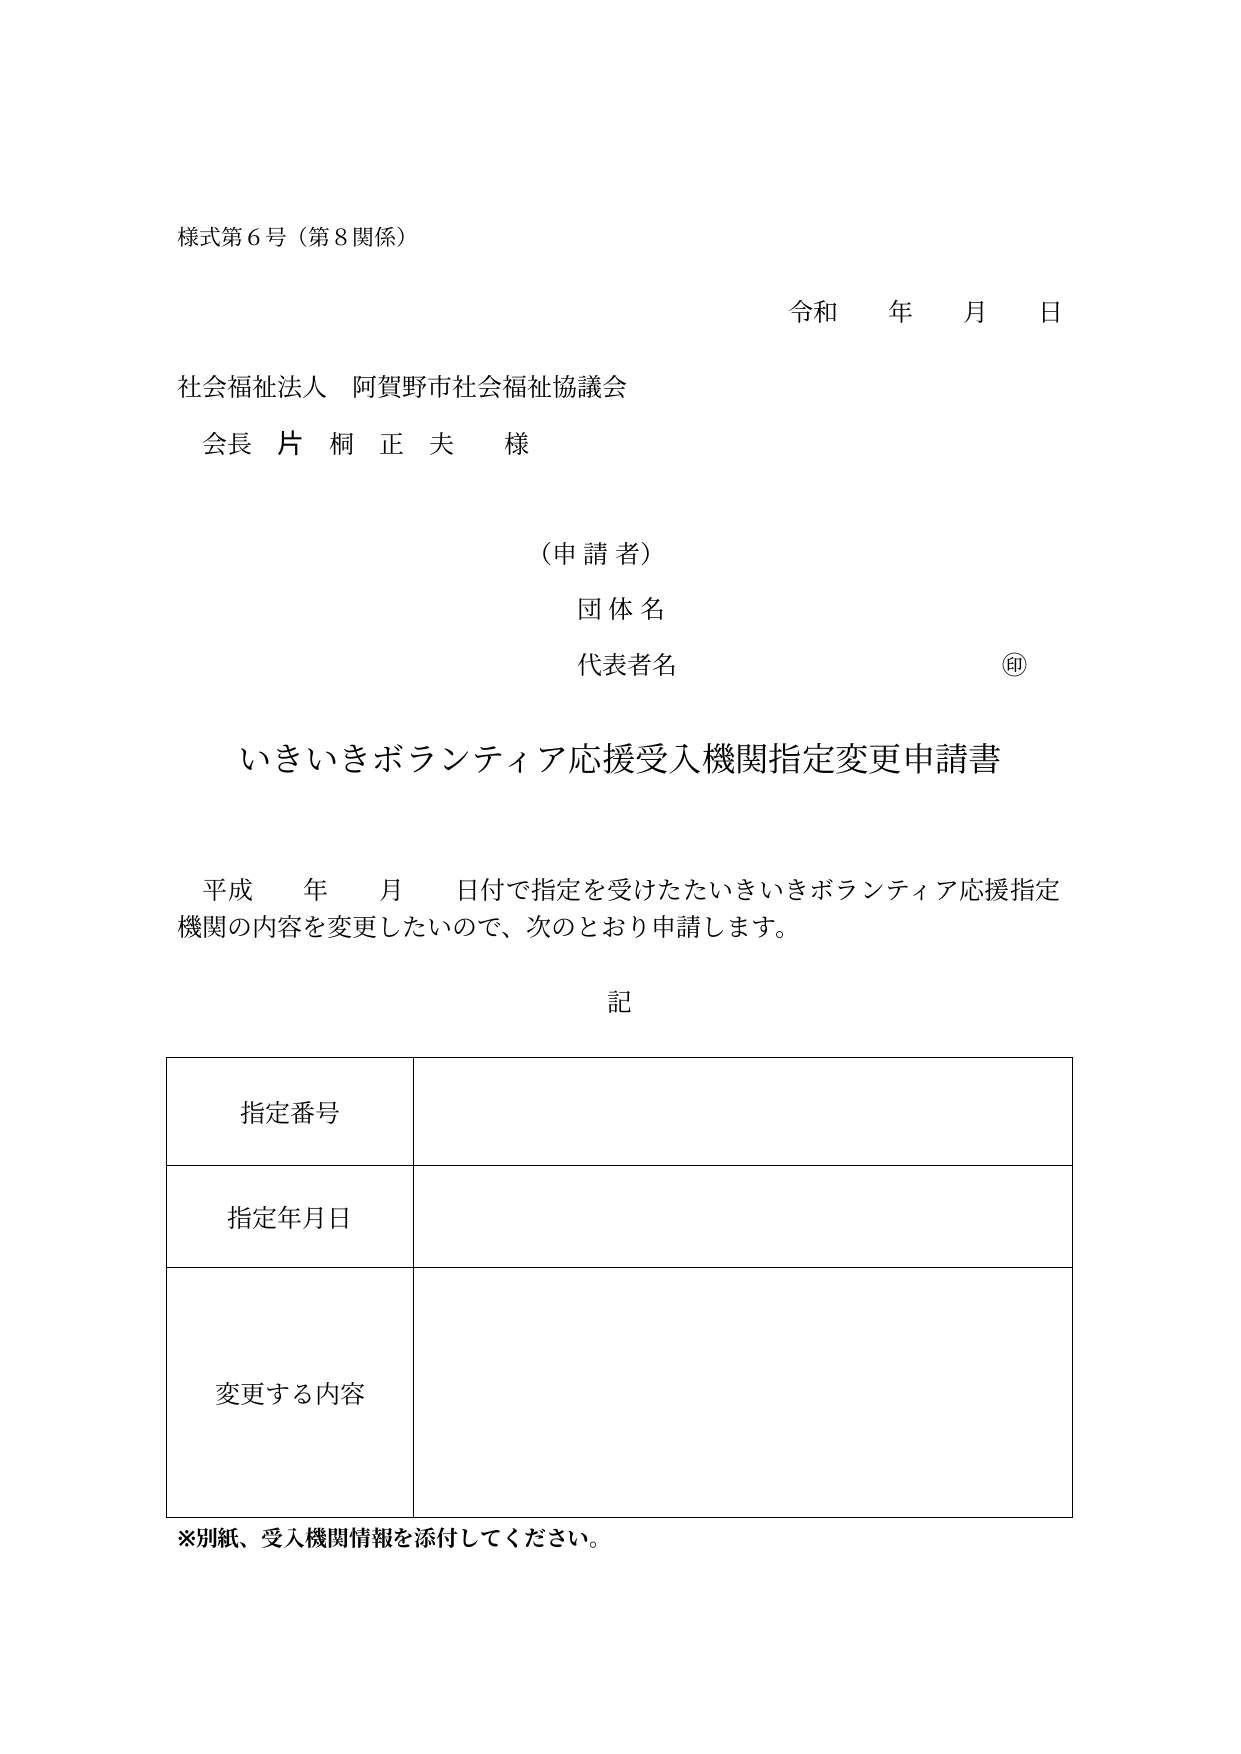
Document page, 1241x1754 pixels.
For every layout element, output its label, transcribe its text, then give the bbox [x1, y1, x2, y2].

text 社会福祉法人 阿賀野市社会福祉協議会 [177, 367, 1063, 404]
table_cell 変更する内容 [167, 1268, 413, 1517]
text 代表者名 ㊞ [177, 644, 1063, 682]
text 会長 片 桐 正 夫 様 [177, 404, 1063, 479]
text 令和 年 月 日 [177, 292, 1063, 329]
text （申 請 者） [177, 534, 1063, 571]
subtitle 記 [177, 982, 1063, 1019]
text 平成 年 月 日付で指定を受けたたいきいきボランティア応援指定機関の内容を変更したいので、次のとおり申請します。 [177, 869, 1063, 944]
text 団 体 名 [177, 589, 1063, 627]
text 様式第６号（第８関係） [177, 217, 1063, 254]
table_cell 指定年月日 [167, 1166, 413, 1267]
table_header [414, 1058, 1072, 1165]
table_cell [414, 1166, 1072, 1267]
table_cell [414, 1268, 1072, 1517]
text いきいきボランティア応援受入機関指定変更申請書 [177, 719, 1063, 794]
table_header 指定番号 [167, 1058, 413, 1165]
text ※別紙、受入機関情報を添付してください。 [177, 1518, 976, 1555]
